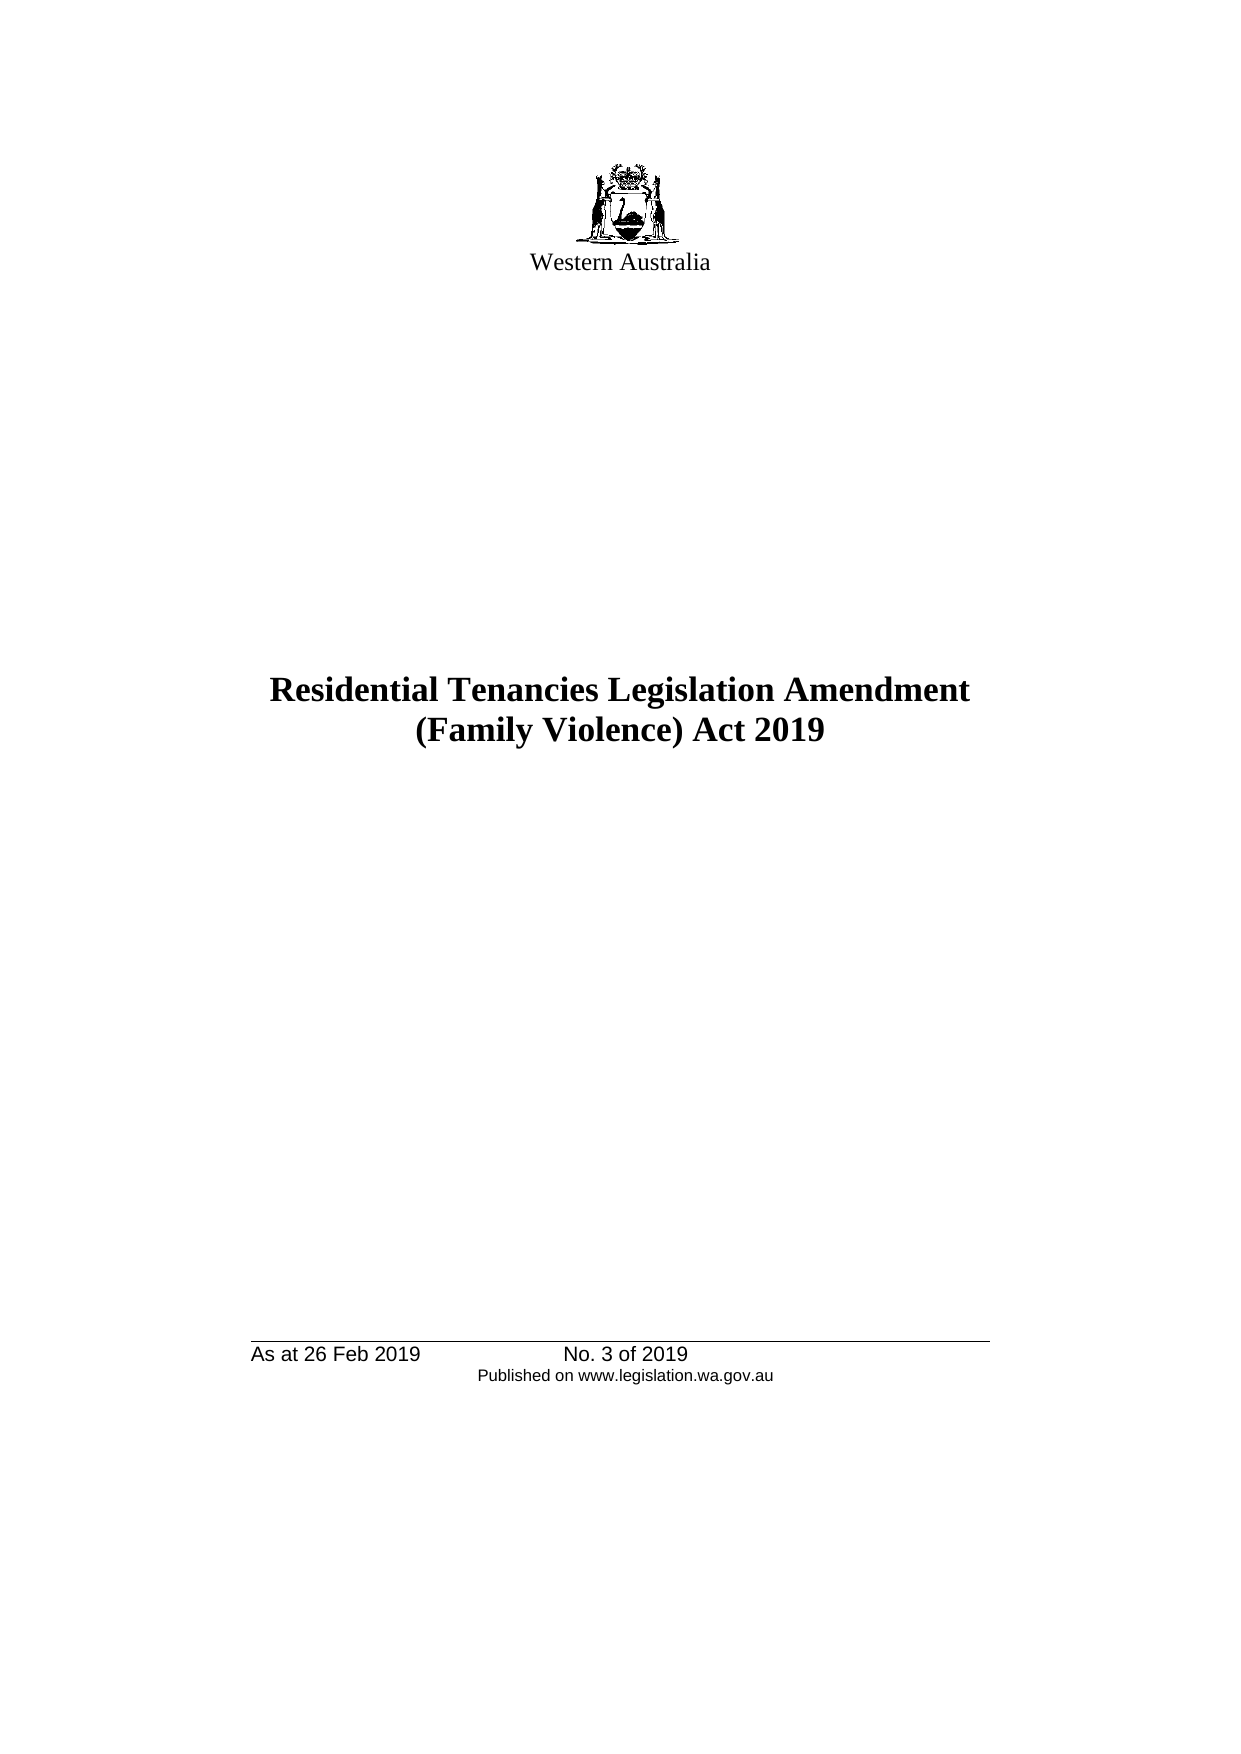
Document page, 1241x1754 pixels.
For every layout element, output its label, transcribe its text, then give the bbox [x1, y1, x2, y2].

picture [575, 162, 679, 246]
text Residential Tenancies Legislation Amendment (Family Violence) Act 2019 [251, 668, 990, 749]
text Western Australia [251, 247, 990, 276]
